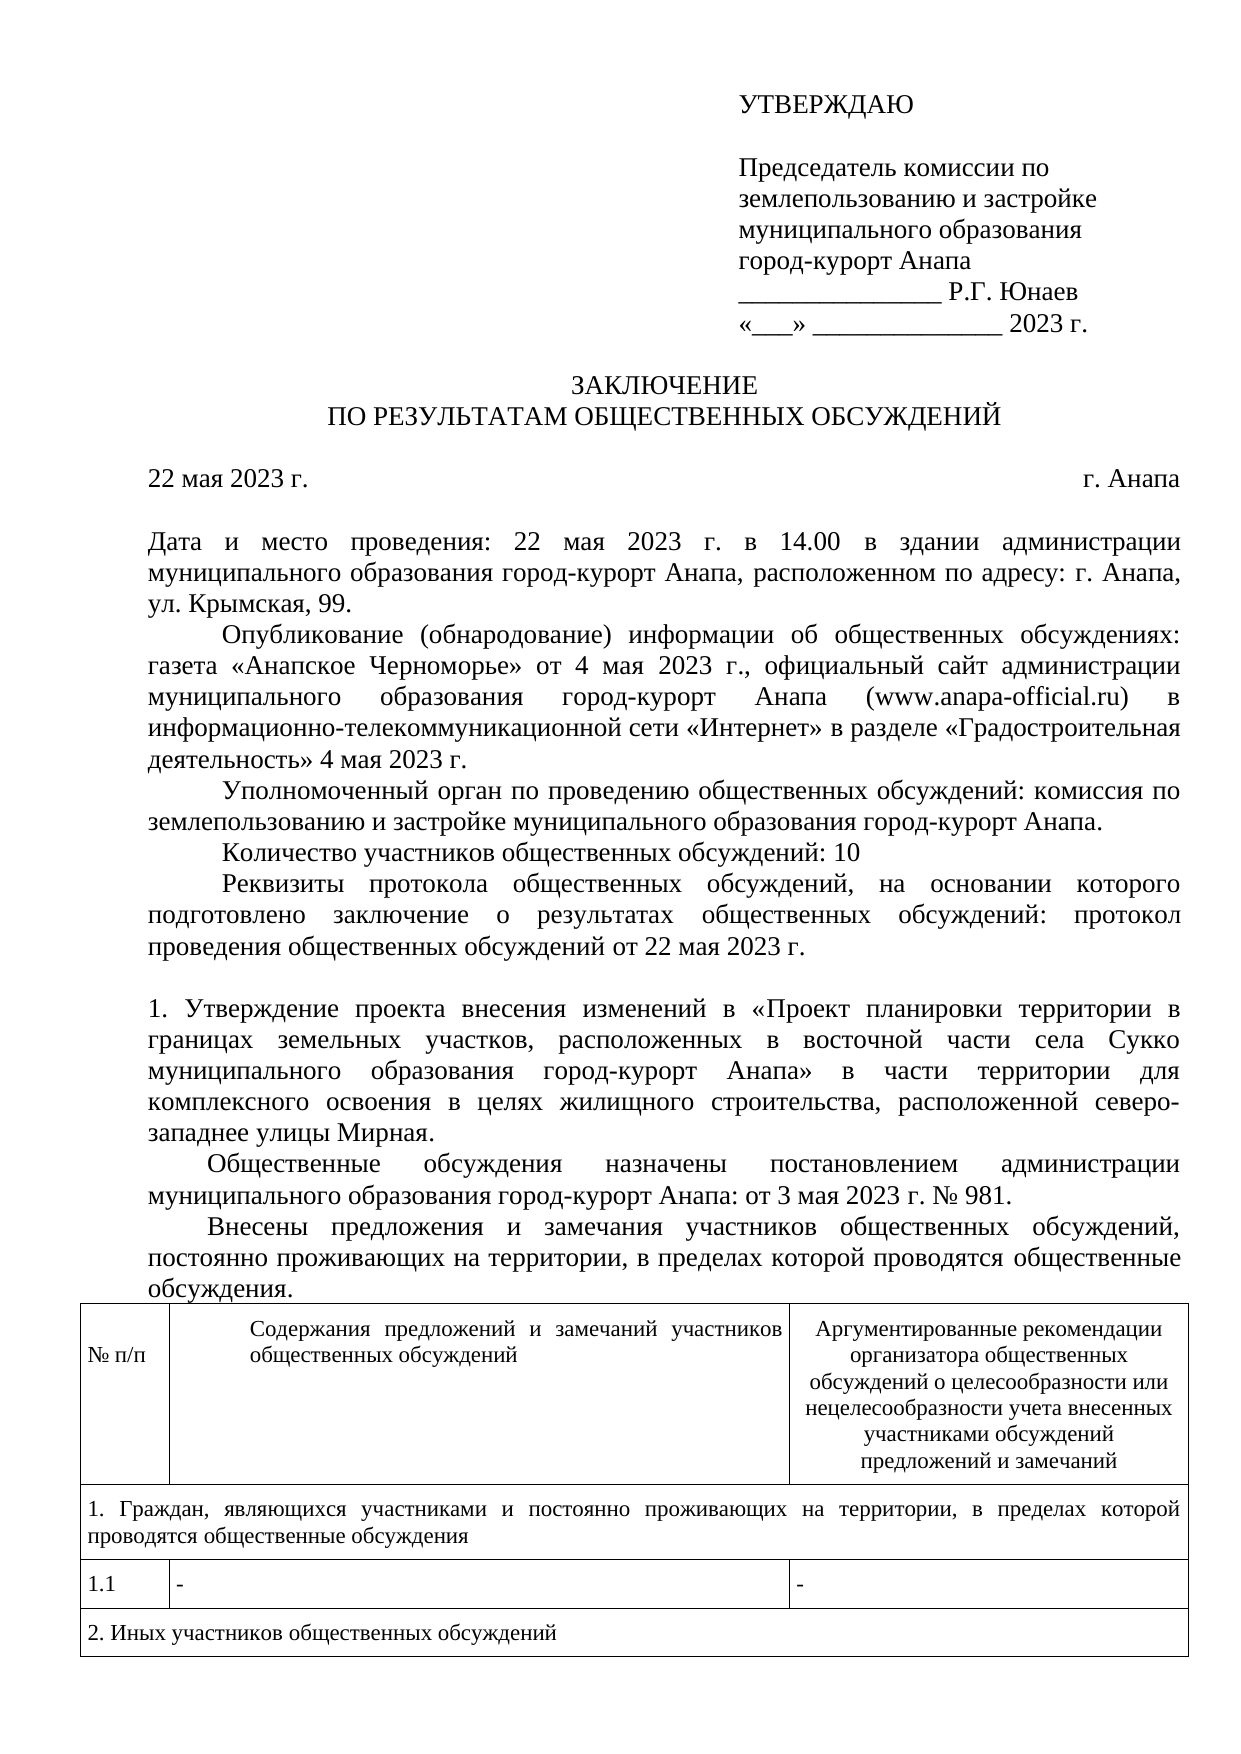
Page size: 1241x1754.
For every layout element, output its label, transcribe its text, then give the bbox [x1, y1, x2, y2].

text Председатель комиссии по землепользованию и застройке муниципального образования [738, 151, 1181, 244]
table_cell - [790, 1560, 1188, 1607]
table_cell 2. Иных участников общественных обсуждений [81, 1609, 1188, 1656]
text «___» ______________ 2023 г. [738, 307, 1181, 338]
text Количество участников общественных обсуждений: 10 [148, 836, 1181, 867]
text 1. Утверждение проекта внесения изменений в «Проект планировки территории в границах земельных участков, расположенных в восточной части села Сукко муниципального образования город-курорт Анапа» в части территории для комплексного освоения в целях жилищного строительства, расположенной северо-западнее улицы Мирная. [148, 992, 1181, 1148]
table_header Аргументированные рекомендации организатора общественных обсуждений о целесообразности или нецелесообразности учета внесенных участниками обсуждений предложений и замечаний [790, 1304, 1188, 1484]
text город-курорт Анапа [738, 244, 1181, 276]
text ПО РЕЗУЛЬТАТАМ ОБЩЕСТВЕННЫХ ОБСУЖДЕНИЙ [148, 400, 1181, 431]
table_header Содержания предложений и замечаний участников общественных обсуждений [170, 1304, 789, 1484]
text Общественные обсуждения назначены постановлением администрации муниципального образования город-курорт Анапа: от 3 мая 2023 г. № 981. [148, 1148, 1181, 1210]
table_cell 1.1 [81, 1560, 169, 1607]
text Реквизиты протокола общественных обсуждений, на основании которого подготовлено заключение о результатах общественных обсуждений: протокол проведения общественных обсуждений от 22 мая 2023 г. [148, 867, 1181, 961]
text Внесены предложения и замечания участников общественных обсуждений, постоянно проживающих на территории, в пределах которой проводятся общественные обсуждения. [148, 1210, 1181, 1303]
text ЗАКЛЮЧЕНИЕ [148, 369, 1181, 400]
text 22 мая 2023 г. г. Анапа [148, 462, 1186, 493]
text УТВЕРЖДАЮ [738, 89, 1181, 120]
text Опубликование (обнародование) информации об общественных обсуждениях: газета «Анапское Черноморье» от 4 мая 2023 г., официальный сайт администрации муниципального образования город-курорт Анапа (www.anapa-official.ru) в информационно-телекоммуникационной сети «Интернет» в разделе «Градостроительная деятельность» 4 мая 2023 г. [148, 618, 1181, 774]
text Дата и место проведения: 22 мая 2023 г. в 14.00 в здании администрации муниципального образования город-курорт Анапа, расположенном по адресу: г. Анапа, ул. Крымская, 99. [148, 525, 1181, 618]
table_cell - [170, 1560, 789, 1607]
table_header № п/п [81, 1304, 169, 1484]
text Уполномоченный орган по проведению общественных обсуждений: комиссия по землепользованию и застройке муниципального образования город-курорт Анапа. [148, 774, 1181, 836]
table_cell 1. Граждан, являющихся участниками и постоянно проживающих на территории, в пределах которой проводятся общественные обсуждения [81, 1485, 1188, 1559]
text _______________ Р.Г. Юнаев [738, 276, 1181, 307]
